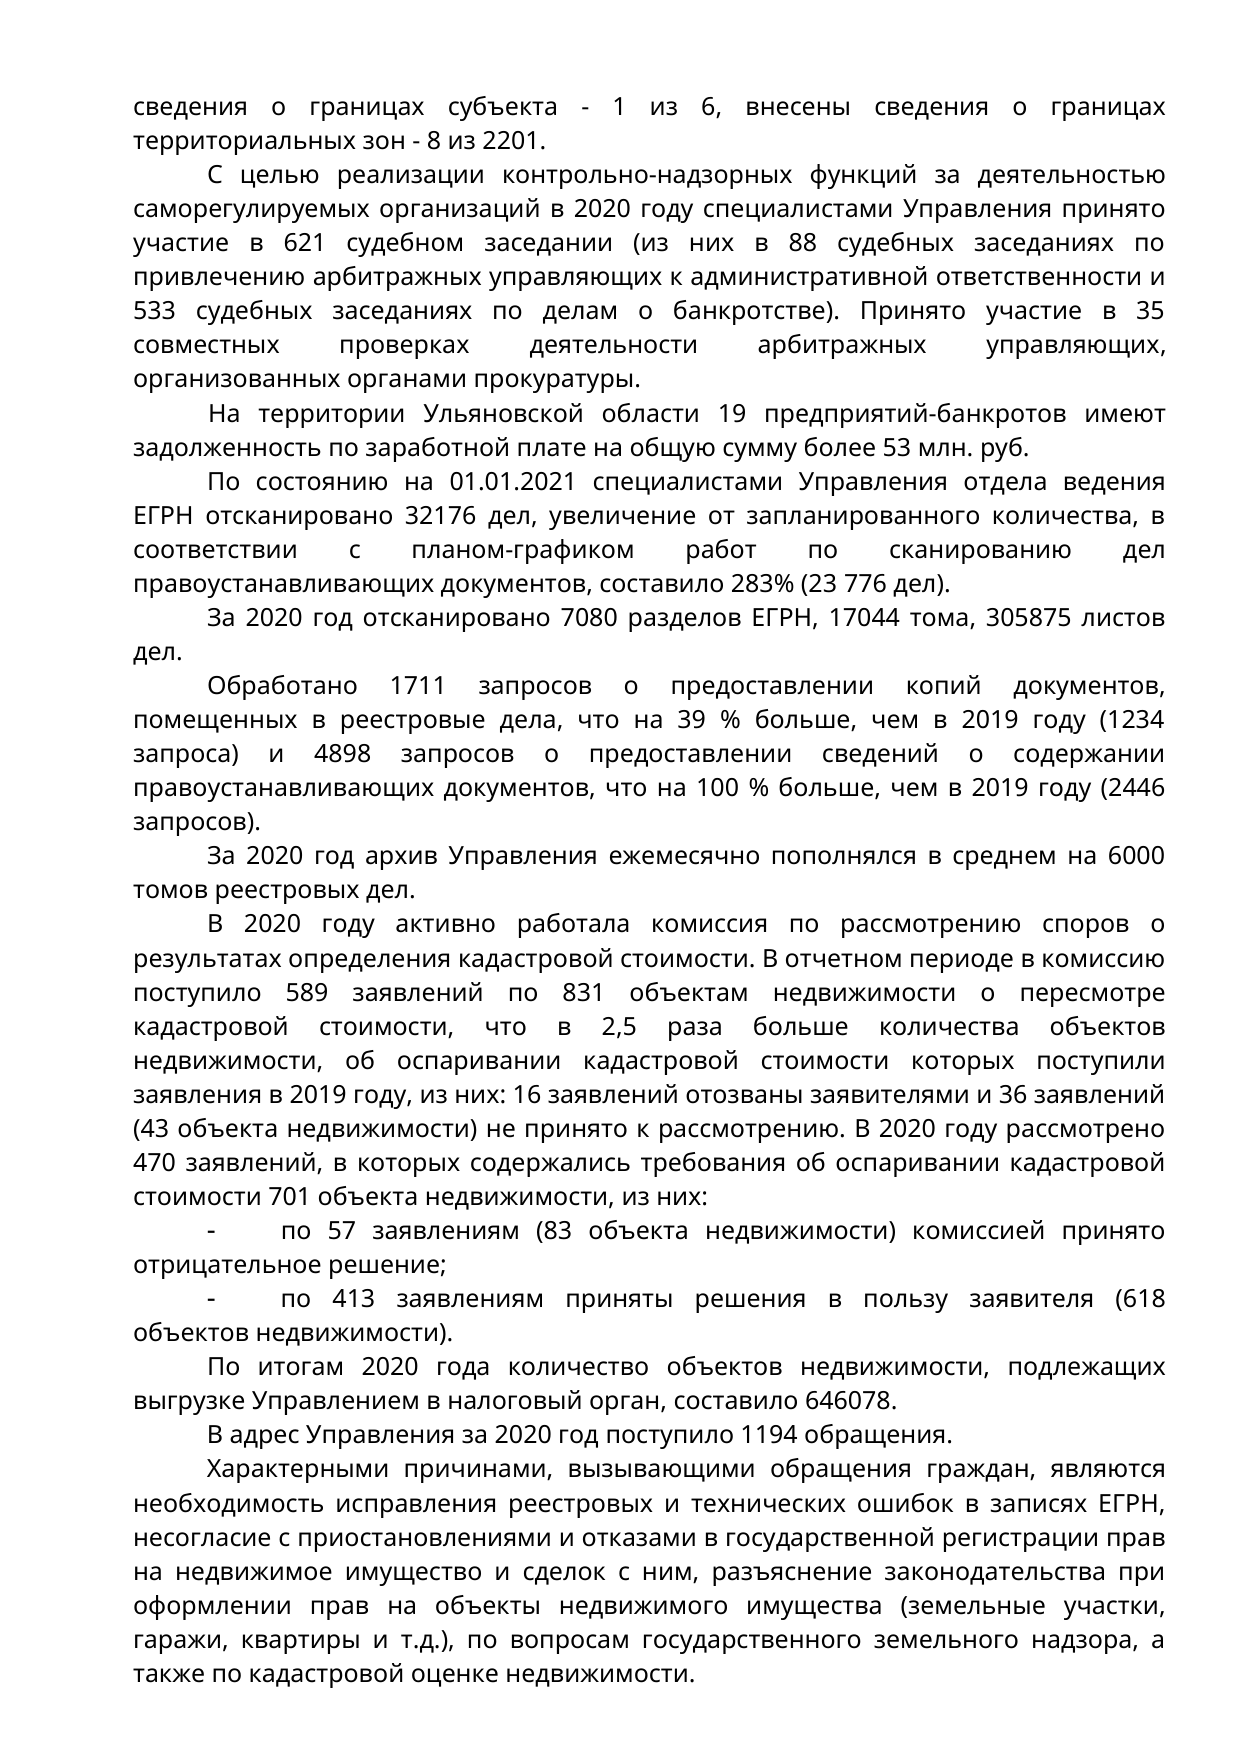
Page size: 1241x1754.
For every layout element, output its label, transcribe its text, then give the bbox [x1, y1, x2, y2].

list по 413 заявлениям приняты решения в пользу заявителя (618 объектов недвижимости). [133, 1281, 1167, 1349]
text С целью реализации контрольно-надзорных функций за деятельностью саморегулируемых организаций в 2020 году специалистами Управления принято участие в 621 судебном заседании (из них в 88 судебных заседаниях по привлечению арбитражных управляющих к административной ответственности и 533 судебных заседаниях по делам о банкротстве). Принято участие в 35 совместных проверках деятельности арбитражных управляющих, организованных органами прокуратуры. [133, 157, 1167, 395]
text В адрес Управления за 2020 год поступило 1194 обращения. [133, 1417, 1167, 1451]
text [133, 89, 1167, 157]
list по 57 заявлениям (83 объекта недвижимости) комиссией принято отрицательное решение; [133, 1213, 1167, 1281]
text За 2020 год архив Управления ежемесячно пополнялся в среднем на 6000 томов реестровых дел. [133, 838, 1167, 906]
text По итогам 2020 года количество объектов недвижимости, подлежащих выгрузке Управлением в налоговый орган, составило 646078. [133, 1349, 1167, 1417]
text За 2020 год отсканировано 7080 разделов ЕГРН, 17044 тома, 305875 листов дел. [133, 599, 1167, 668]
text На территории Ульяновской области 19 предприятий-банкротов имеют задолженность по заработной плате на общую сумму более 53 млн. руб. [133, 395, 1167, 463]
text Обработано 1711 запросов о предоставлении копий документов, помещенных в реестровые дела, что на 39 % больше, чем в 2019 году (1234 запроса) и 4898 запросов о предоставлении сведений о содержании правоустанавливающих документов, что на 100 % больше, чем в 2019 году (2446 запросов). [133, 668, 1167, 838]
text В 2020 году активно работала комиссия по рассмотрению споров о результатах определения кадастровой стоимости. В отчетном периоде в комиссию поступило 589 заявлений по 831 объектам недвижимости о пересмотре кадастровой стоимости, что в 2,5 раза больше количества объектов недвижимости, об оспаривании кадастровой стоимости которых поступили заявления в 2019 году, из них: 16 заявлений отозваны заявителями и 36 заявлений (43 объекта недвижимости) не принято к рассмотрению. В 2020 году рассмотрено 470 заявлений, в которых содержались требования об оспаривании кадастровой стоимости 701 объекта недвижимости, из них: [133, 906, 1167, 1213]
text Характерными причинами, вызывающими обращения граждан, являются необходимость исправления реестровых и технических ошибок в записях ЕГРН, несогласие с приостановлениями и отказами в государственной регистрации прав на недвижимое имущество и сделок с ним, разъяснение законодательства при оформлении прав на объекты недвижимого имущества (земельные участки, гаражи, квартиры и т.д.), по вопросам государственного земельного надзора, а также по кадастровой оценке недвижимости. [133, 1451, 1167, 1689]
text По состоянию на 01.01.2021 специалистами Управления отдела ведения ЕГРН отсканировано 32176 дел, увеличение от запланированного количества, в соответствии с планом-графиком работ по сканированию дел правоустанавливающих документов, составило 283% (23 776 дел). [133, 463, 1167, 599]
